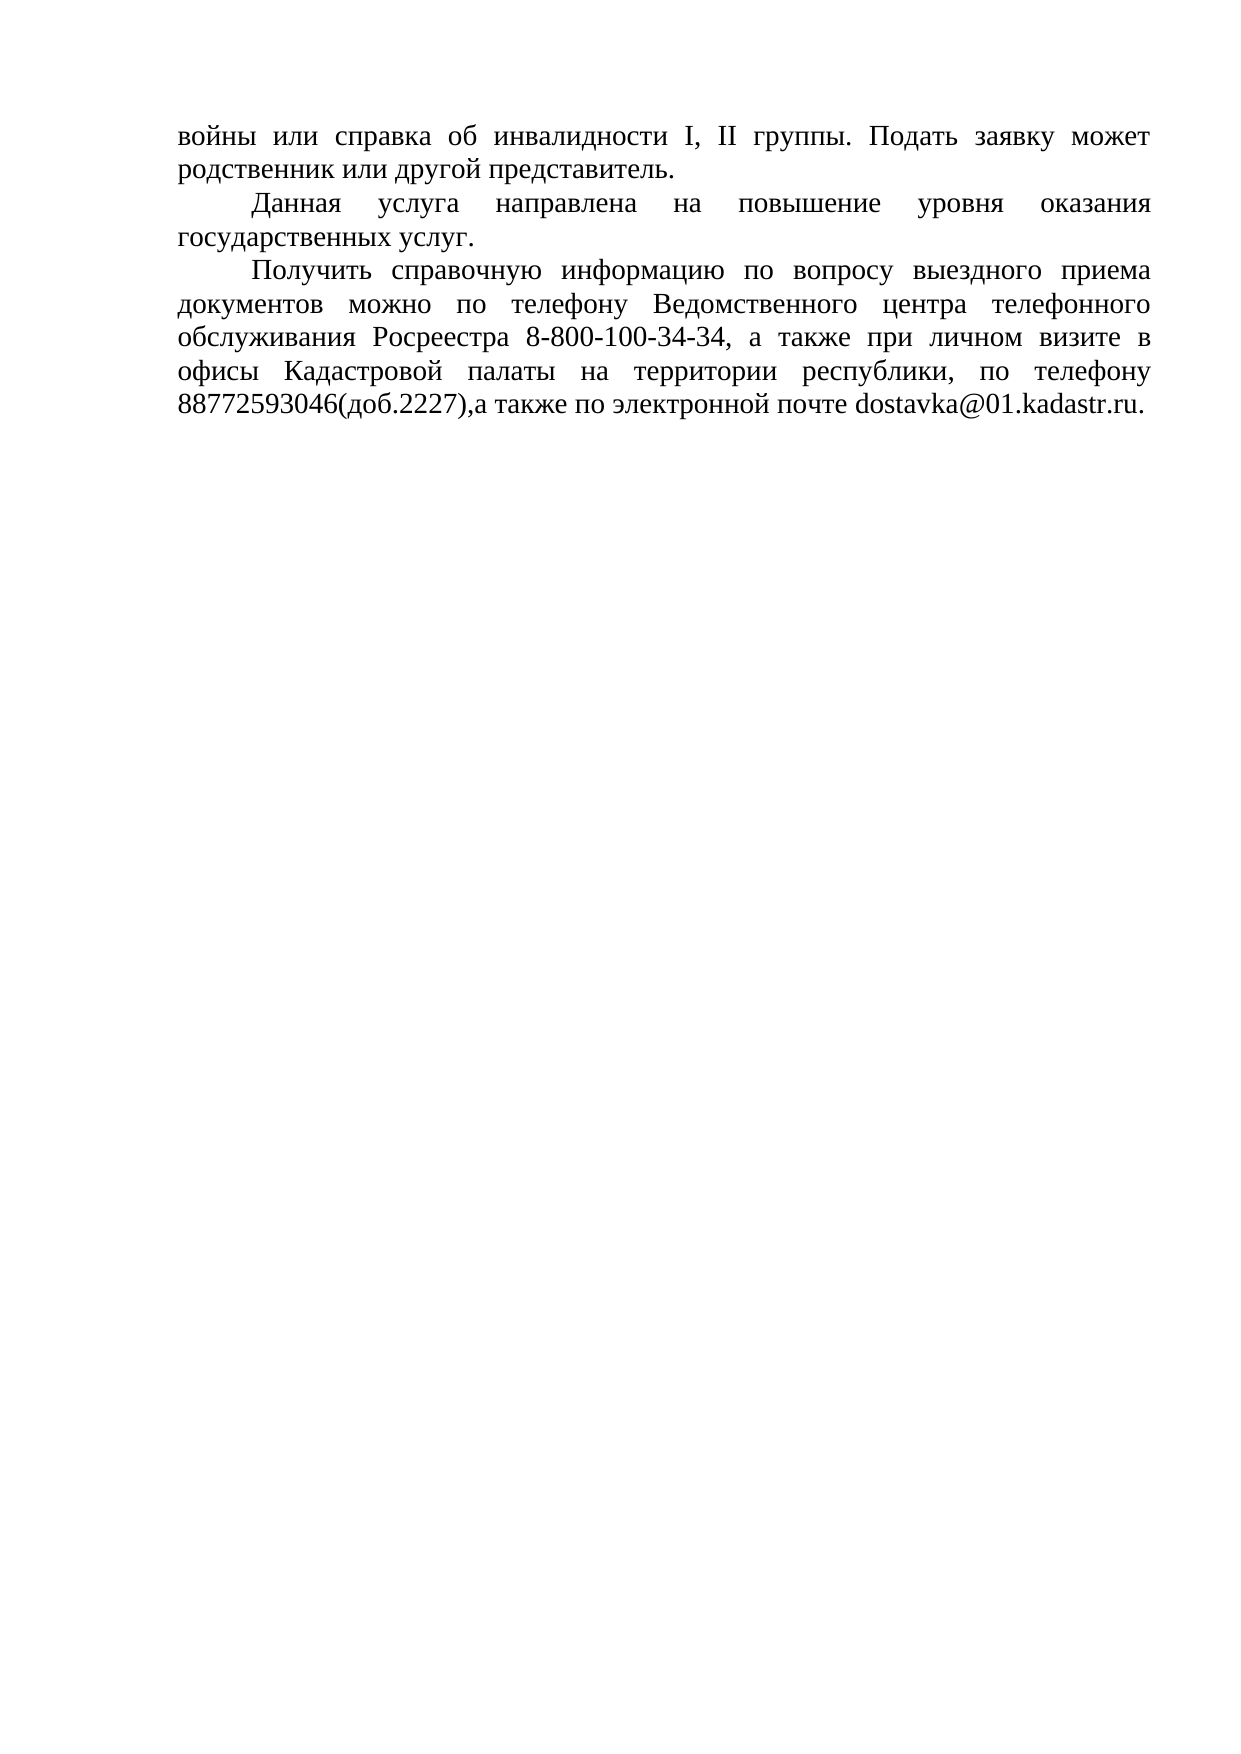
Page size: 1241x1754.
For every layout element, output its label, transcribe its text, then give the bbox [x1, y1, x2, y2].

text Данная услуга направлена на повышение уровня оказания государственных услуг. [177, 185, 1152, 252]
text Получить справочную информацию по вопросу выездного приема документов можно по телефону Ведомственного центра телефонного обслуживания Росреестра 8-800-100-34-34, а также при личном визите в офисы Кадастровой палаты на территории республики, по телефону 88772593046(доб.2227),а также по электронной почте dostavka@01.kadastr.ru. [177, 252, 1152, 420]
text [177, 118, 1152, 185]
